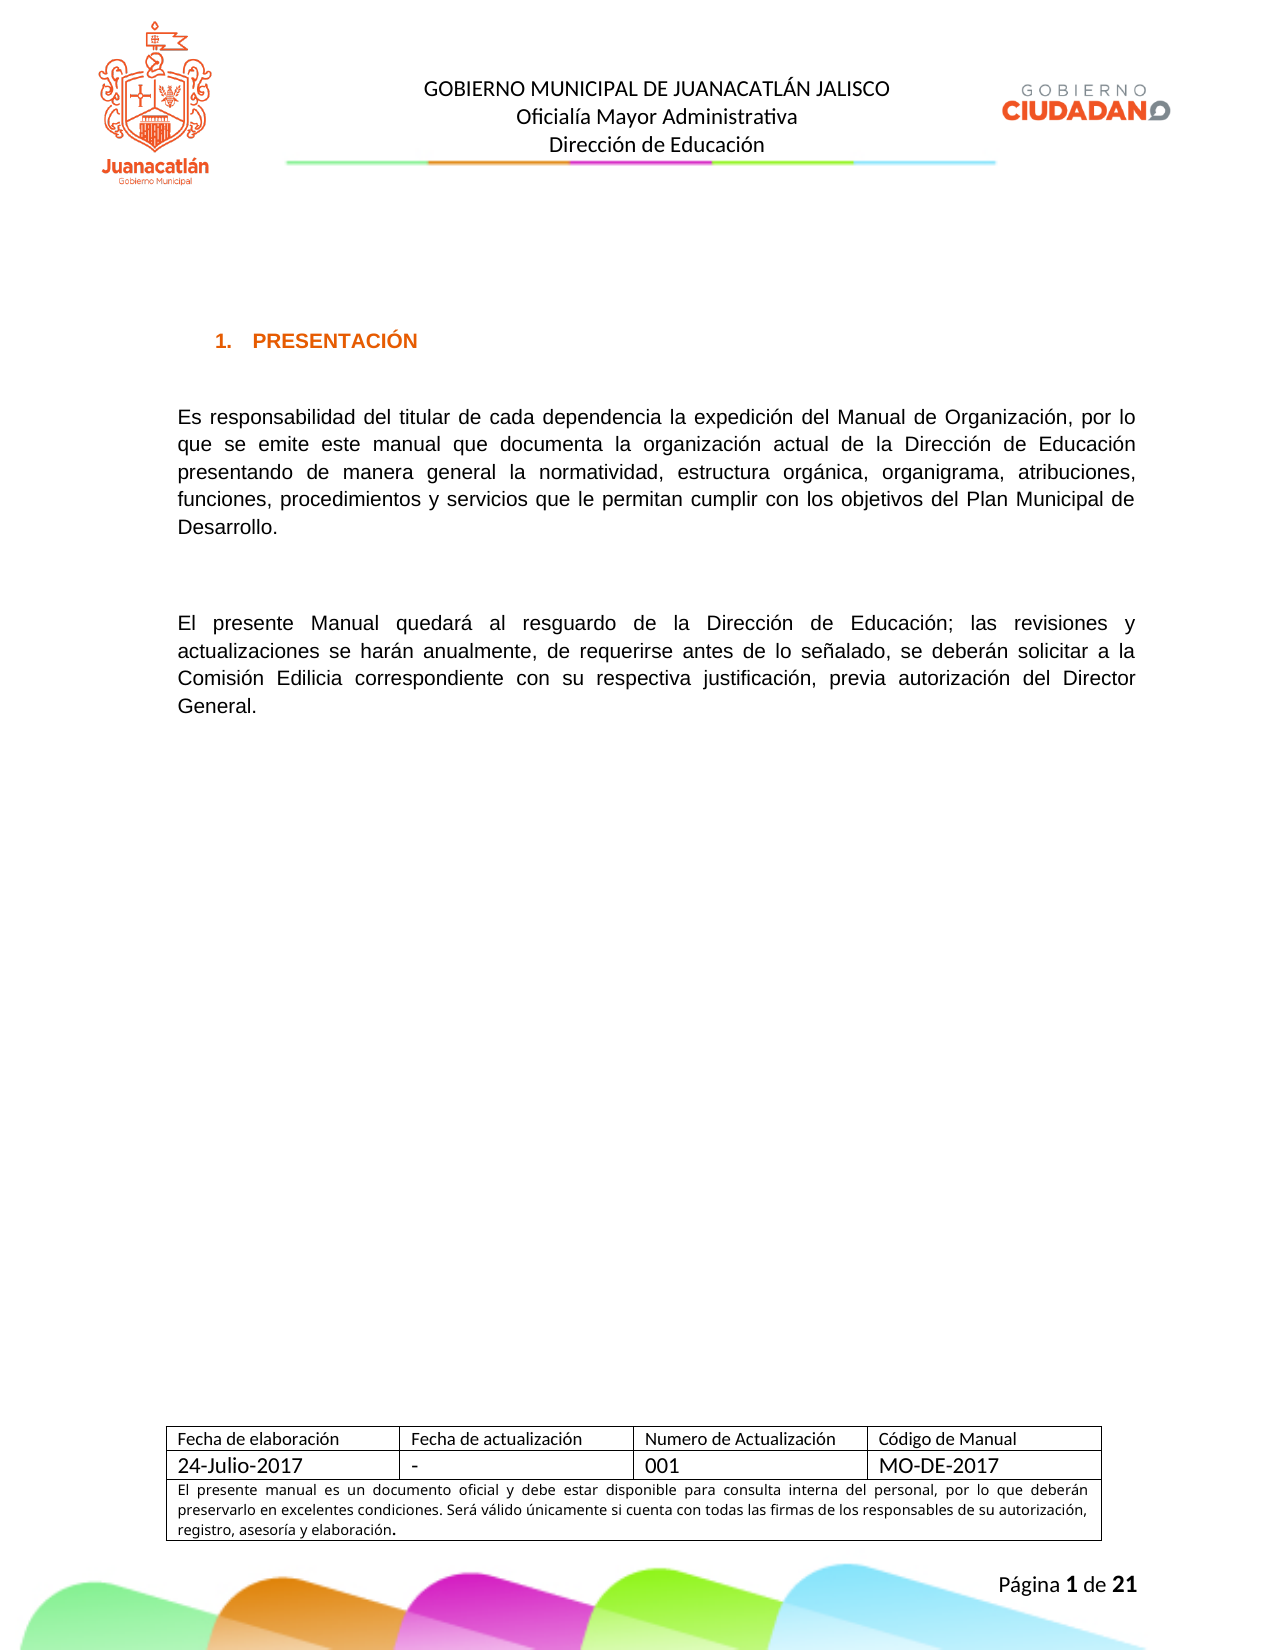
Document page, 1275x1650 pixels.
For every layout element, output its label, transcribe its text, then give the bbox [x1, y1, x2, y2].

subtitle PRESENTACIÓN [215, 329, 1137, 353]
text Es responsabilidad del titular de cada dependencia la expedición del Manual de Organización, por lo que se emite este manual que documenta la organización actual de la Dirección de Educación presentando de manera general la normatividad, estructura orgánica, organigrama, atribuciones, funciones, procedimientos y servicios que le permitan cumplir con los objetivos del Plan Municipal de Desarrollo. [177, 404, 1137, 538]
text El presente Manual quedará al resguardo de la Dirección de Educación; las revisiones y actualizaciones se harán anualmente, de requerirse antes de lo señalado, se deberán solicitar a la Comisión Edilicia correspondiente con su respectiva justificación, previa autorización del Director General. [177, 611, 1137, 718]
picture [0, 0, 1275, 1650]
